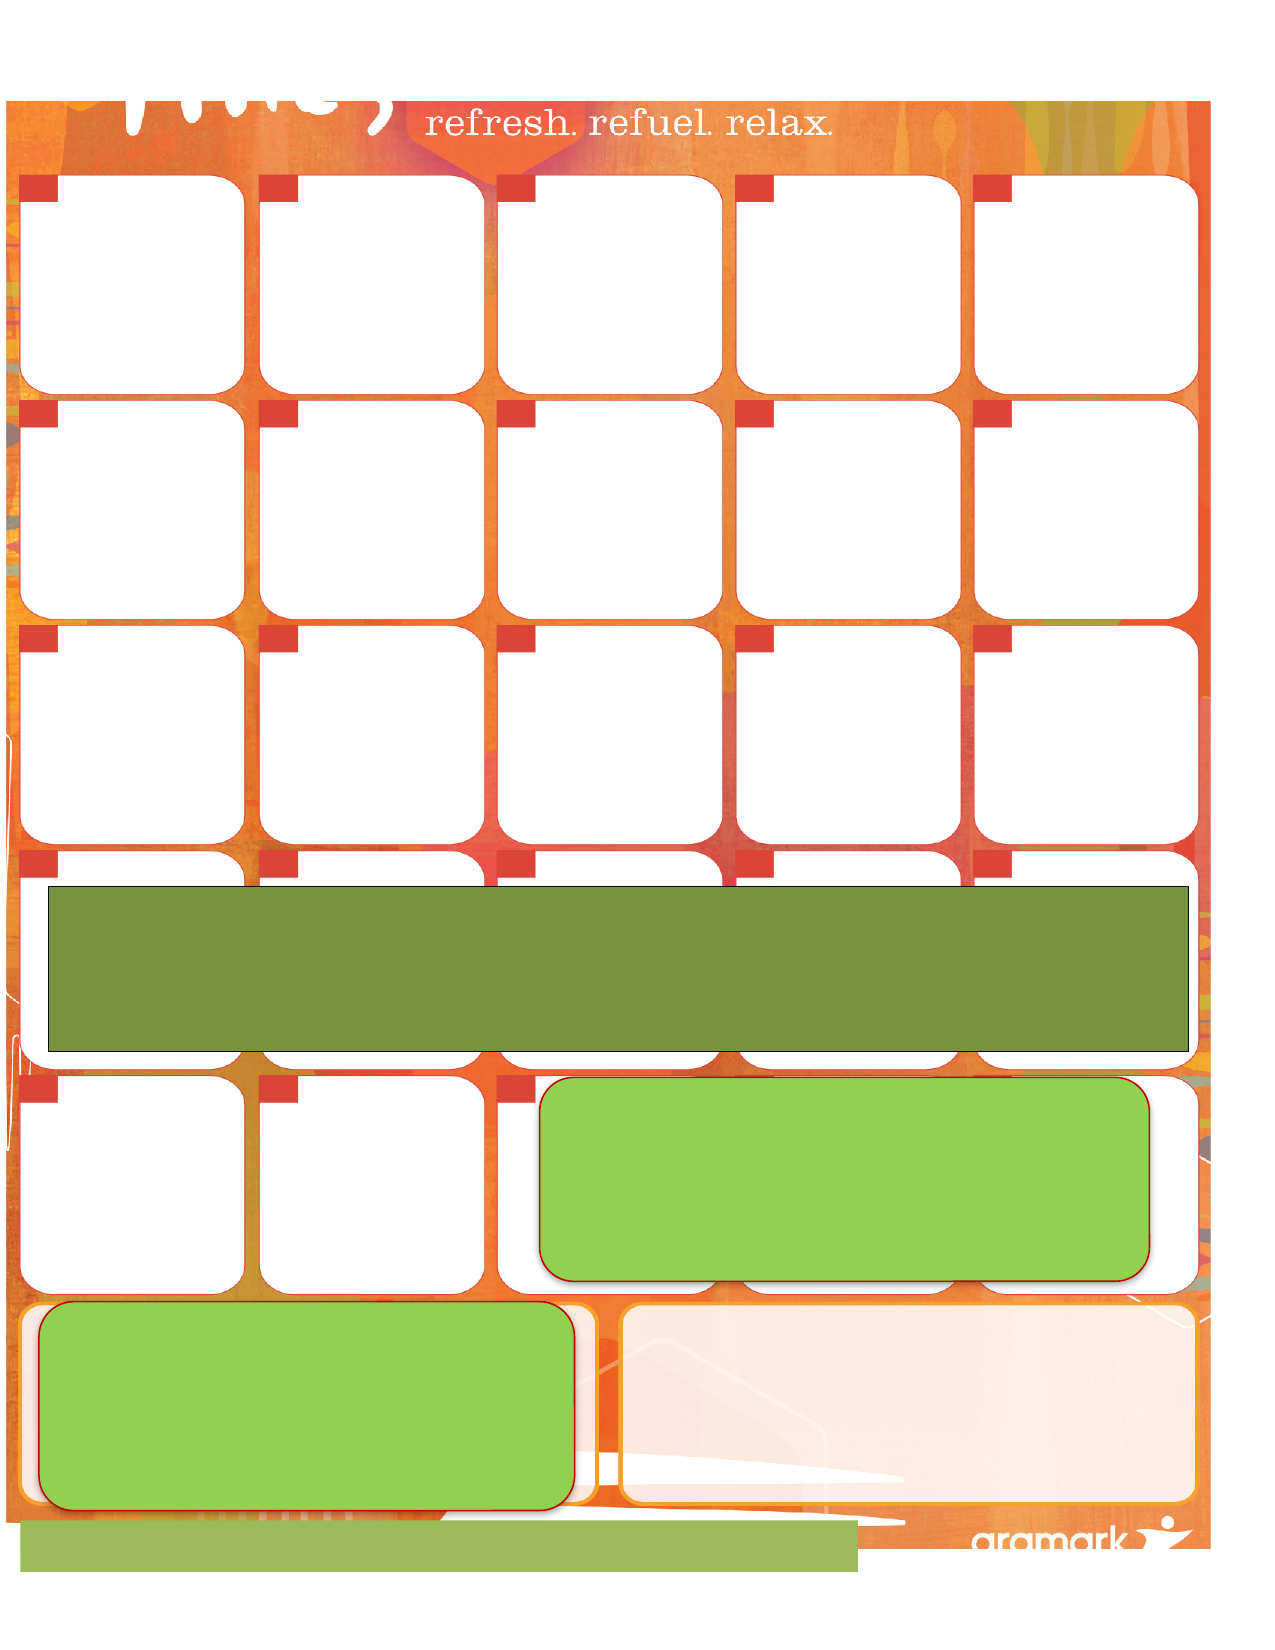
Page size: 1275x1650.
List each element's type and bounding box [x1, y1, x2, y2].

picture [0, 101, 1246, 1549]
